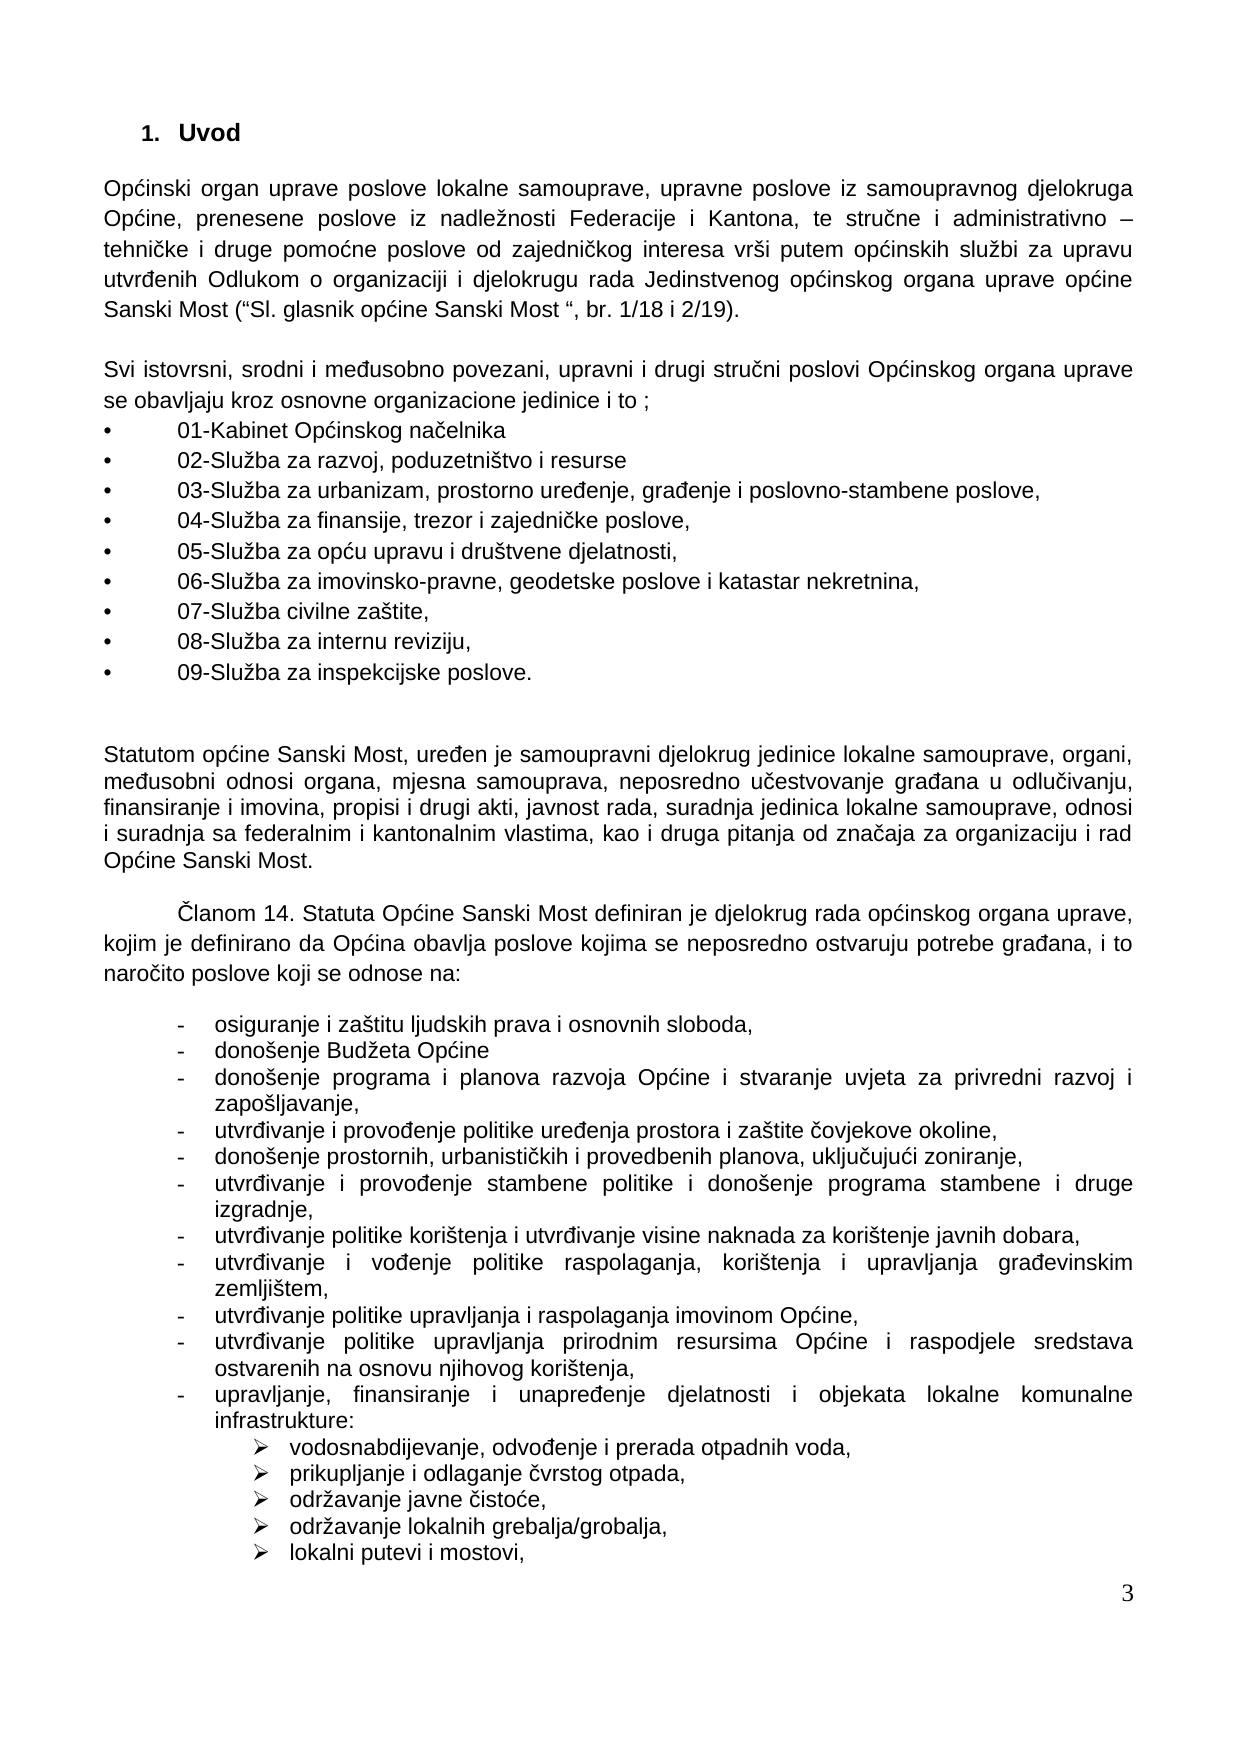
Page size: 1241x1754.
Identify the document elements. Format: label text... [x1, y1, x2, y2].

list utvrđivanje i provođenje politike uređenja prostora i zaštite čovjekove okoline, [177, 1117, 1134, 1143]
text Svi istovrsni, srodni i međusobno povezani, upravni i drugi stručni poslovi Općinskog organa uprave se obavljaju kroz osnovne organizacione jedinice i to ; [103, 356, 1134, 413]
text • 04-Služba za finansije, trezor i zajedničke poslove, [103, 507, 1134, 534]
list donošenje programa i planova razvoja Općine i stvaranje uvjeta za privredni razvoj i zapošljavanje, [177, 1064, 1134, 1117]
text • 08-Služba za internu reviziju, [103, 628, 1134, 654]
list vodosnabdijevanje, odvođenje i prerada otpadnih voda, [252, 1434, 1134, 1460]
list upravljanje, finansiranje i unapređenje djelatnosti i objekata lokalne komunalne infrastrukture: [177, 1381, 1134, 1434]
list prikupljanje i odlaganje čvrstog otpada, [252, 1460, 1134, 1486]
list lokalni putevi i mostovi, [252, 1539, 1134, 1566]
text • 06-Služba za imovinsko-pravne, geodetske poslove i katastar nekretnina, [103, 568, 1134, 594]
list održavanje javne čistoće, [252, 1486, 1134, 1513]
text • 09-Služba za inspekcijske poslove. [103, 658, 1134, 685]
text Općinski organ uprave poslove lokalne samouprave, upravne poslove iz samoupravnog djelokruga Općine, prenesene poslove iz nadležnosti Federacije i Kantona, te stručne i administrativno – tehničke i druge pomoćne poslove od zajedničkog interesa vrši putem općinskih službi za upravu utvrđenih Odlukom o organizaciji i djelokrugu rada Jedinstvenog općinskog organa uprave općine Sanski Most (“Sl. glasnik općine Sanski Most “, br. 1/18 i 2/19). [103, 175, 1134, 322]
list donošenje prostornih, urbanističkih i provedbenih planova, uključujući zoniranje, [177, 1143, 1134, 1169]
text • 01-Kabinet Općinskog načelnika [103, 417, 1134, 443]
text • 07-Služba civilne zaštite, [103, 598, 1134, 624]
text • 03-Služba za urbanizam, prostorno uređenje, građenje i poslovno-stambene poslove, [103, 477, 1134, 503]
list Uvod [141, 118, 1134, 147]
list utvrđivanje i vođenje politike raspolaganja, korištenja i upravljanja građevinskim zemljištem, [177, 1249, 1134, 1302]
list utvrđivanje i provođenje stambene politike i donošenje programa stambene i druge izgradnje, [177, 1169, 1134, 1222]
list utvrđivanje politike upravljanja i raspolaganja imovinom Općine, [177, 1302, 1134, 1328]
list osiguranje i zaštitu ljudskih prava i osnovnih sloboda, [177, 1011, 1134, 1037]
list donošenje Budžeta Općine [177, 1037, 1134, 1064]
list održavanje lokalnih grebalja/grobalja, [252, 1513, 1134, 1539]
text Statutom općine Sanski Most, uređen je samoupravni djelokrug jedinice lokalne samouprave, organi, međusobni odnosi organa, mjesna samouprava, neposredno učestvovanje građana u odlučivanju, finansiranje i imovina, propisi i drugi akti, javnost rada, suradnja jedinica lokalne samouprave, odnosi i suradnja sa federalnim i kantonalnim vlastima, kao i druga pitanja od značaja za organizaciju i rad Općine Sanski Most. [103, 741, 1134, 873]
text • 02-Služba za razvoj, poduzetništvo i resurse [103, 447, 1134, 473]
text • 05-Služba za opću upravu i društvene djelatnosti, [103, 538, 1134, 564]
text Članom 14. Statuta Općine Sanski Most definiran je djelokrug rada općinskog organa uprave, kojim je definirano da Općina obavlja poslove kojima se neposredno ostvaruju potrebe građana, i to naročito poslove koji se odnose na: [103, 899, 1134, 986]
list utvrđivanje politike korištenja i utvrđivanje visine naknada za korištenje javnih dobara, [177, 1222, 1134, 1249]
list utvrđivanje politike upravljanja prirodnim resursima Općine i raspodjele sredstava ostvarenih na osnovu njihovog korištenja, [177, 1328, 1134, 1381]
